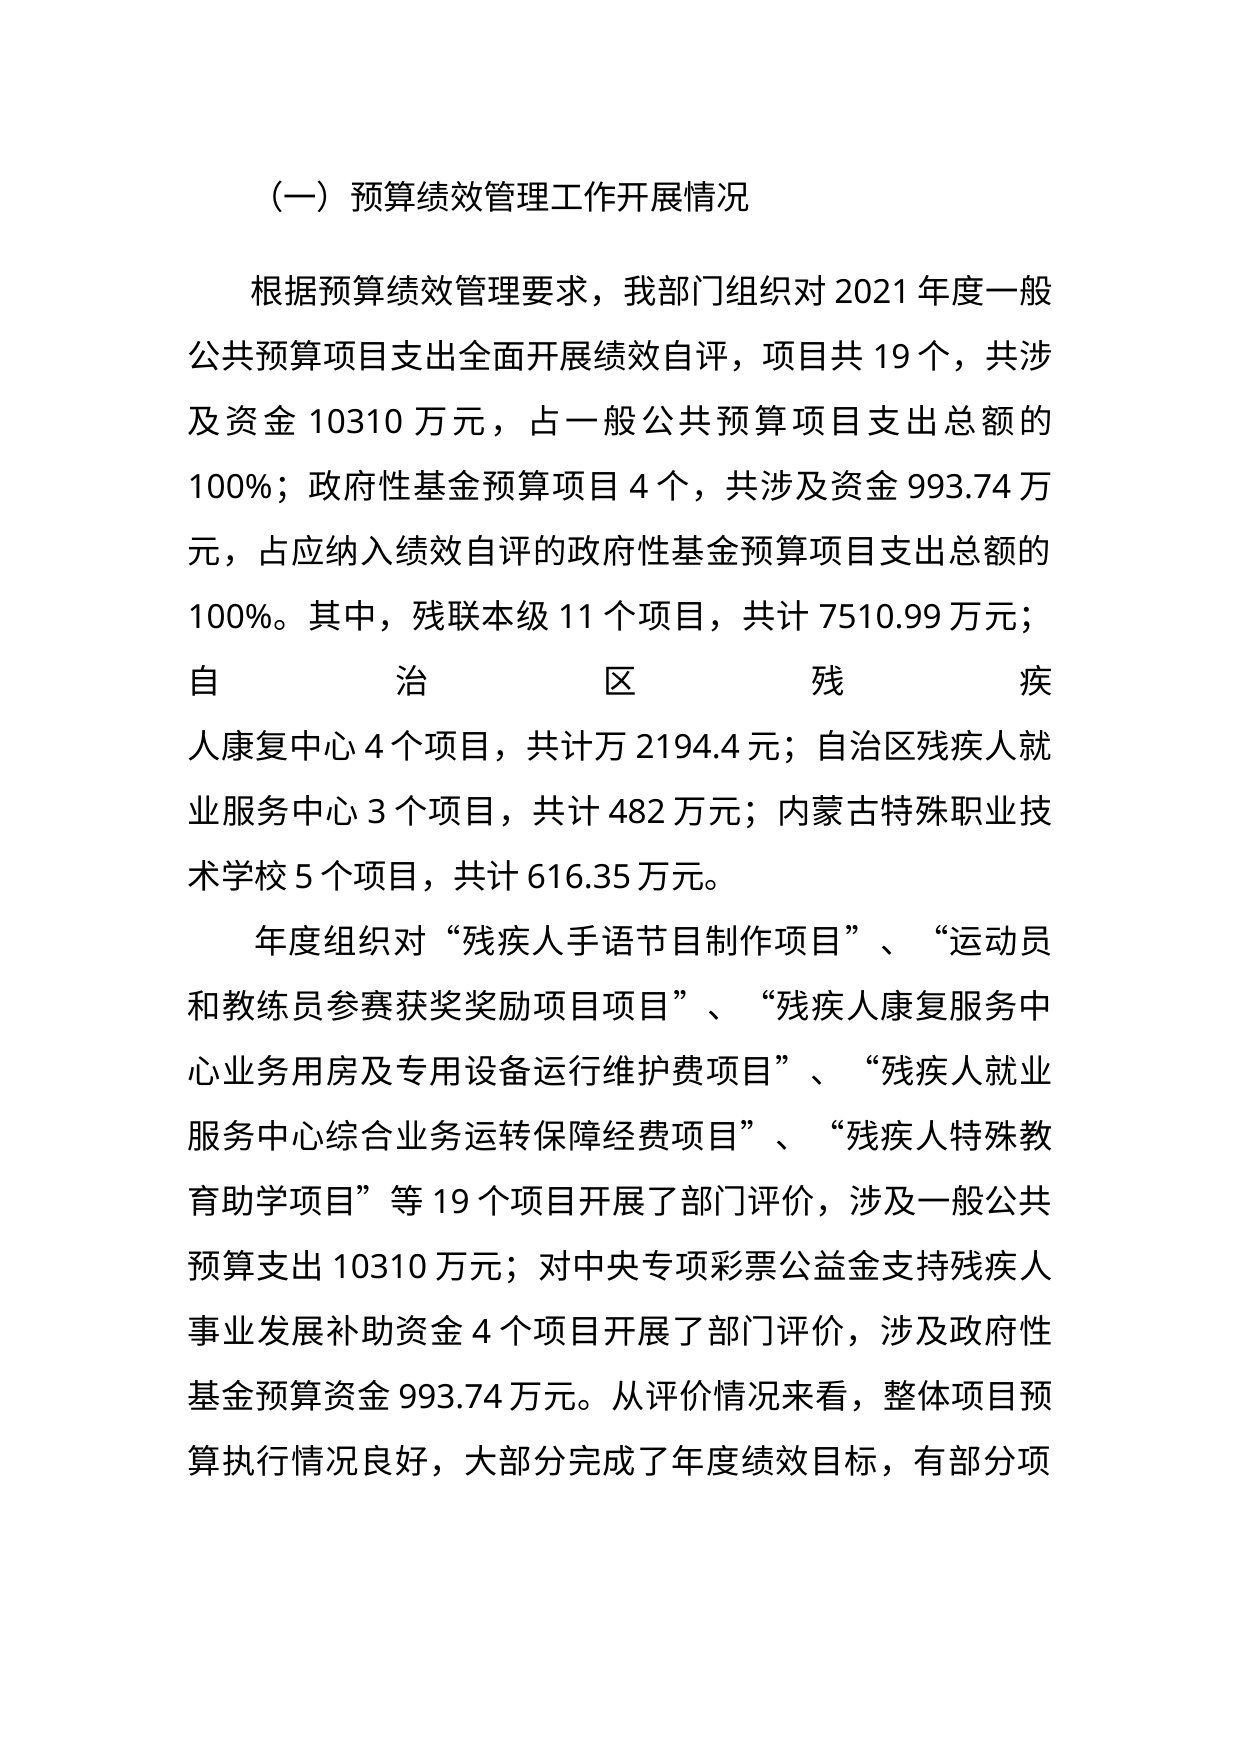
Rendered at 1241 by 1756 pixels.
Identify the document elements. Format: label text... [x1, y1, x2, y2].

text 根据预算绩效管理要求，我部门组织对2021年度一般公共预算项目支出全面开展绩效自评，项目共19个，共涉及资金10310万元，占一般公共预算项目支出总额的100%；政府性基金预算项目4个，共涉及资金993.74万元，占应纳入绩效自评的政府性基金预算项目支出总额的100%。其中，残联本级11个项目，共计7510.99万元；自治区残疾 人康复中心4个项目，共计万2194.4元；自治区残疾人就业服务中心3个项目，共计482万元；内蒙古特殊职业技术学校5个项目，共计616.35万元。 [187, 257, 1053, 907]
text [187, 907, 1053, 1492]
text （一）预算绩效管理工作开展情况 [187, 163, 1053, 228]
